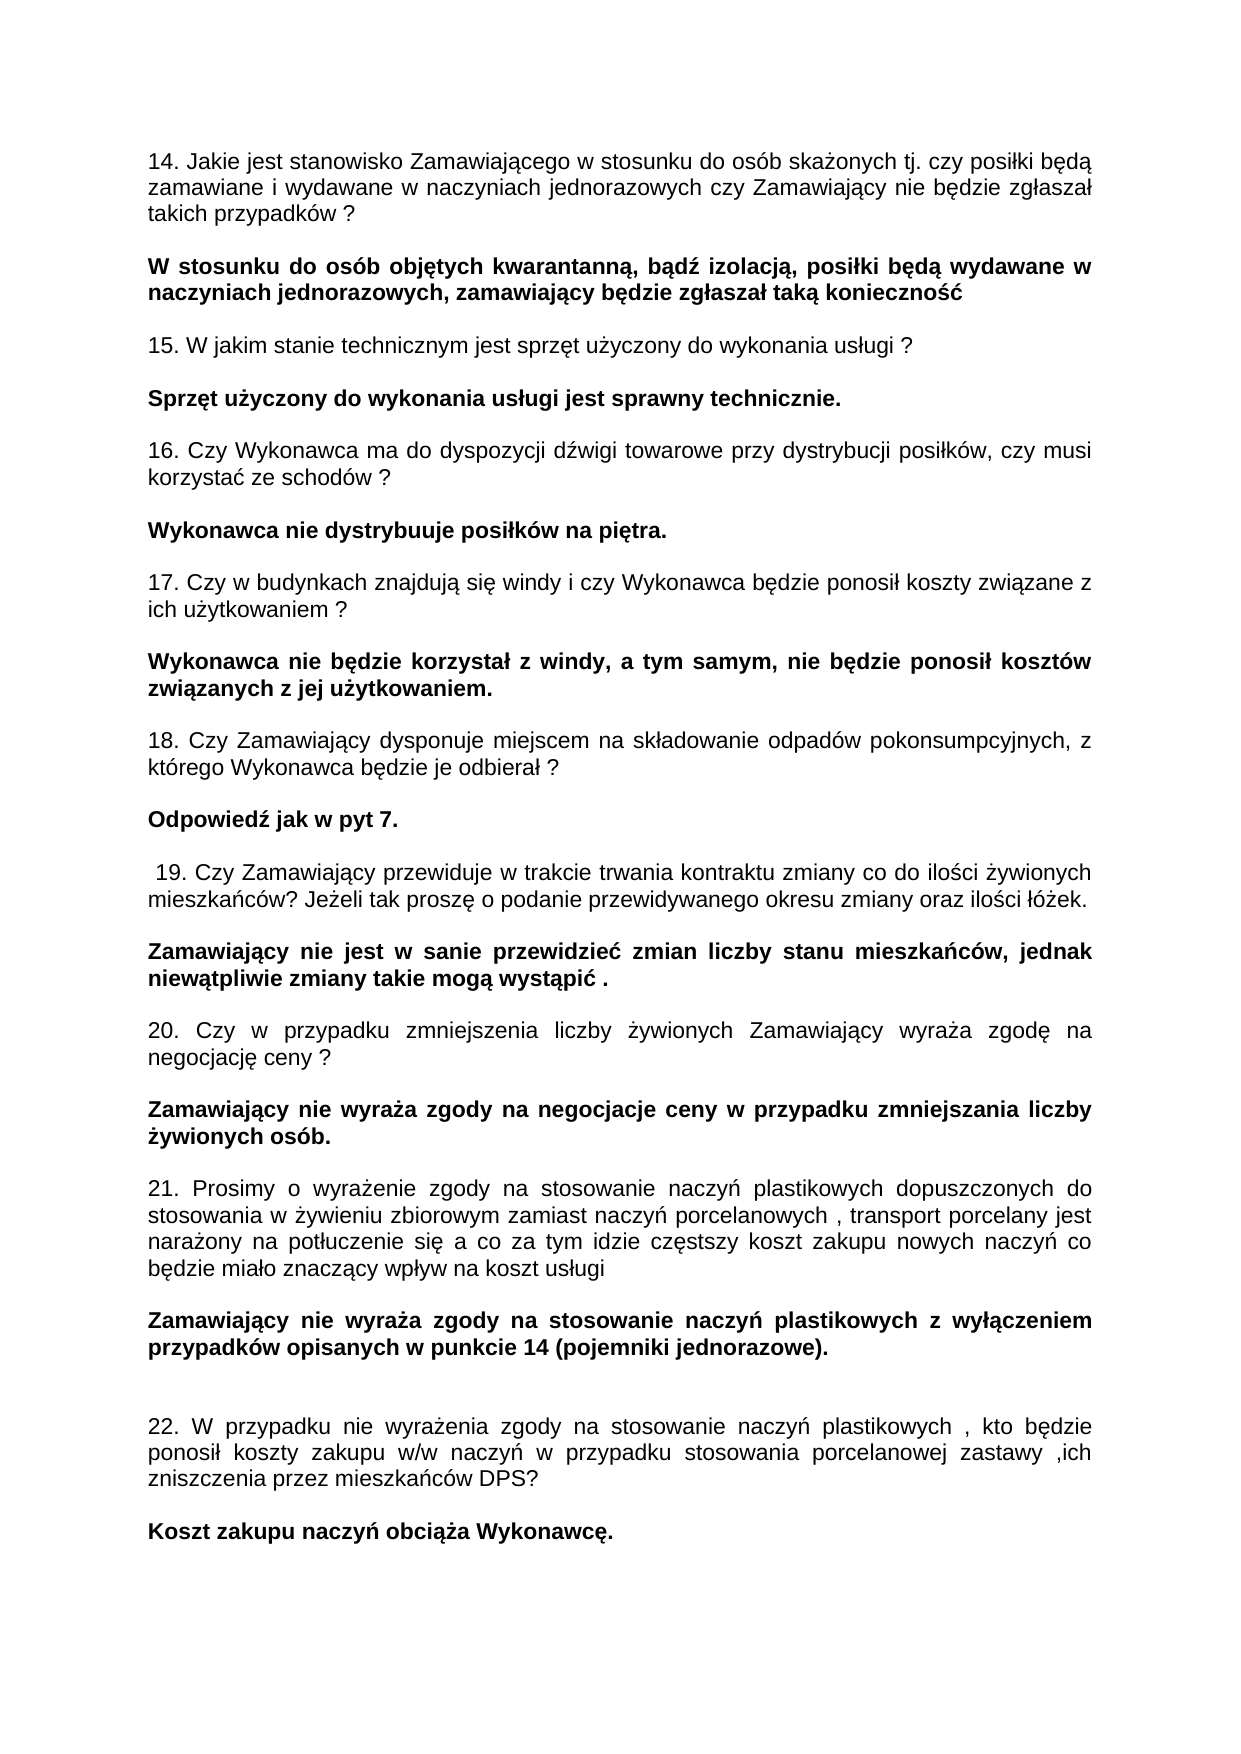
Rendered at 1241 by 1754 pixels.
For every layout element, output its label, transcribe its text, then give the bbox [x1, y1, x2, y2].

text 17. Czy w budynkach znajdują się windy i czy Wykonawca będzie ponosił koszty związane z ich użytkowaniem ? [148, 569, 1093, 622]
text W stosunku do osób objętych kwarantanną, bądź izolacją, posiłki będą wydawane w naczyniach jednorazowych, zamawiający będzie zgłaszał taką konieczność [148, 253, 1093, 306]
text 18. Czy Zamawiający dysponuje miejscem na składowanie odpadów pokonsumpcyjnych, z którego Wykonawca będzie je odbierał ? [148, 727, 1093, 780]
text Sprzęt użyczony do wykonania usługi jest sprawny technicznie. [148, 385, 1093, 411]
text Zamawiający nie wyraża zgody na stosowanie naczyń plastikowych z wyłączeniem przypadków opisanych w punkcie 14 (pojemniki jednorazowe). [148, 1307, 1093, 1360]
text Zamawiający nie wyraża zgody na negocjacje ceny w przypadku zmniejszania liczby żywionych osób. [148, 1096, 1093, 1149]
text 19. Czy Zamawiający przewiduje w trakcie trwania kontraktu zmiany co do ilości żywionych mieszkańców? Jeżeli tak proszę o podanie przewidywanego okresu zmiany oraz ilości łóżek. [148, 859, 1093, 912]
text 16. Czy Wykonawca ma do dyspozycji dźwigi towarowe przy dystrybucji posiłków, czy musi korzystać ze schodów ? [148, 437, 1093, 490]
text 15. W jakim stanie technicznym jest sprzęt użyczony do wykonania usługi ? [148, 332, 1093, 358]
text Wykonawca nie dystrybuuje posiłków na piętra. [148, 490, 1093, 543]
text Odpowiedź jak w pyt 7. [148, 806, 1093, 833]
text 22. W przypadku nie wyrażenia zgody na stosowanie naczyń plastikowych , kto będzie ponosił koszty zakupu w/w naczyń w przypadku stosowania porcelanowej zastawy ,ich zniszczenia przez mieszkańców DPS? [148, 1413, 1093, 1492]
text 20. Czy w przypadku zmniejszenia liczby żywionych Zamawiający wyraża zgodę na negocjację ceny ? [148, 1017, 1093, 1070]
text 14. Jakie jest stanowisko Zamawiającego w stosunku do osób skażonych tj. czy posiłki będą zamawiane i wydawane w naczyniach jednorazowych czy Zamawiający nie będzie zgłaszał takich przypadków ? [148, 148, 1093, 227]
text Koszt zakupu naczyń obciąża Wykonawcę. [148, 1518, 1093, 1544]
text 21. Prosimy o wyrażenie zgody na stosowanie naczyń plastikowych dopuszczonych do stosowania w żywieniu zbiorowym zamiast naczyń porcelanowych , transport porcelany jest narażony na potłuczenie się a co za tym idzie częstszy koszt zakupu nowych naczyń co będzie miało znaczący wpływ na koszt usługi [148, 1175, 1093, 1281]
text Zamawiający nie jest w sanie przewidzieć zmian liczby stanu mieszkańców, jednak niewątpliwie zmiany takie mogą wystąpić . [148, 938, 1093, 991]
text Wykonawca nie będzie korzystał z windy, a tym samym, nie będzie ponosił kosztów związanych z jej użytkowaniem. [148, 648, 1093, 701]
